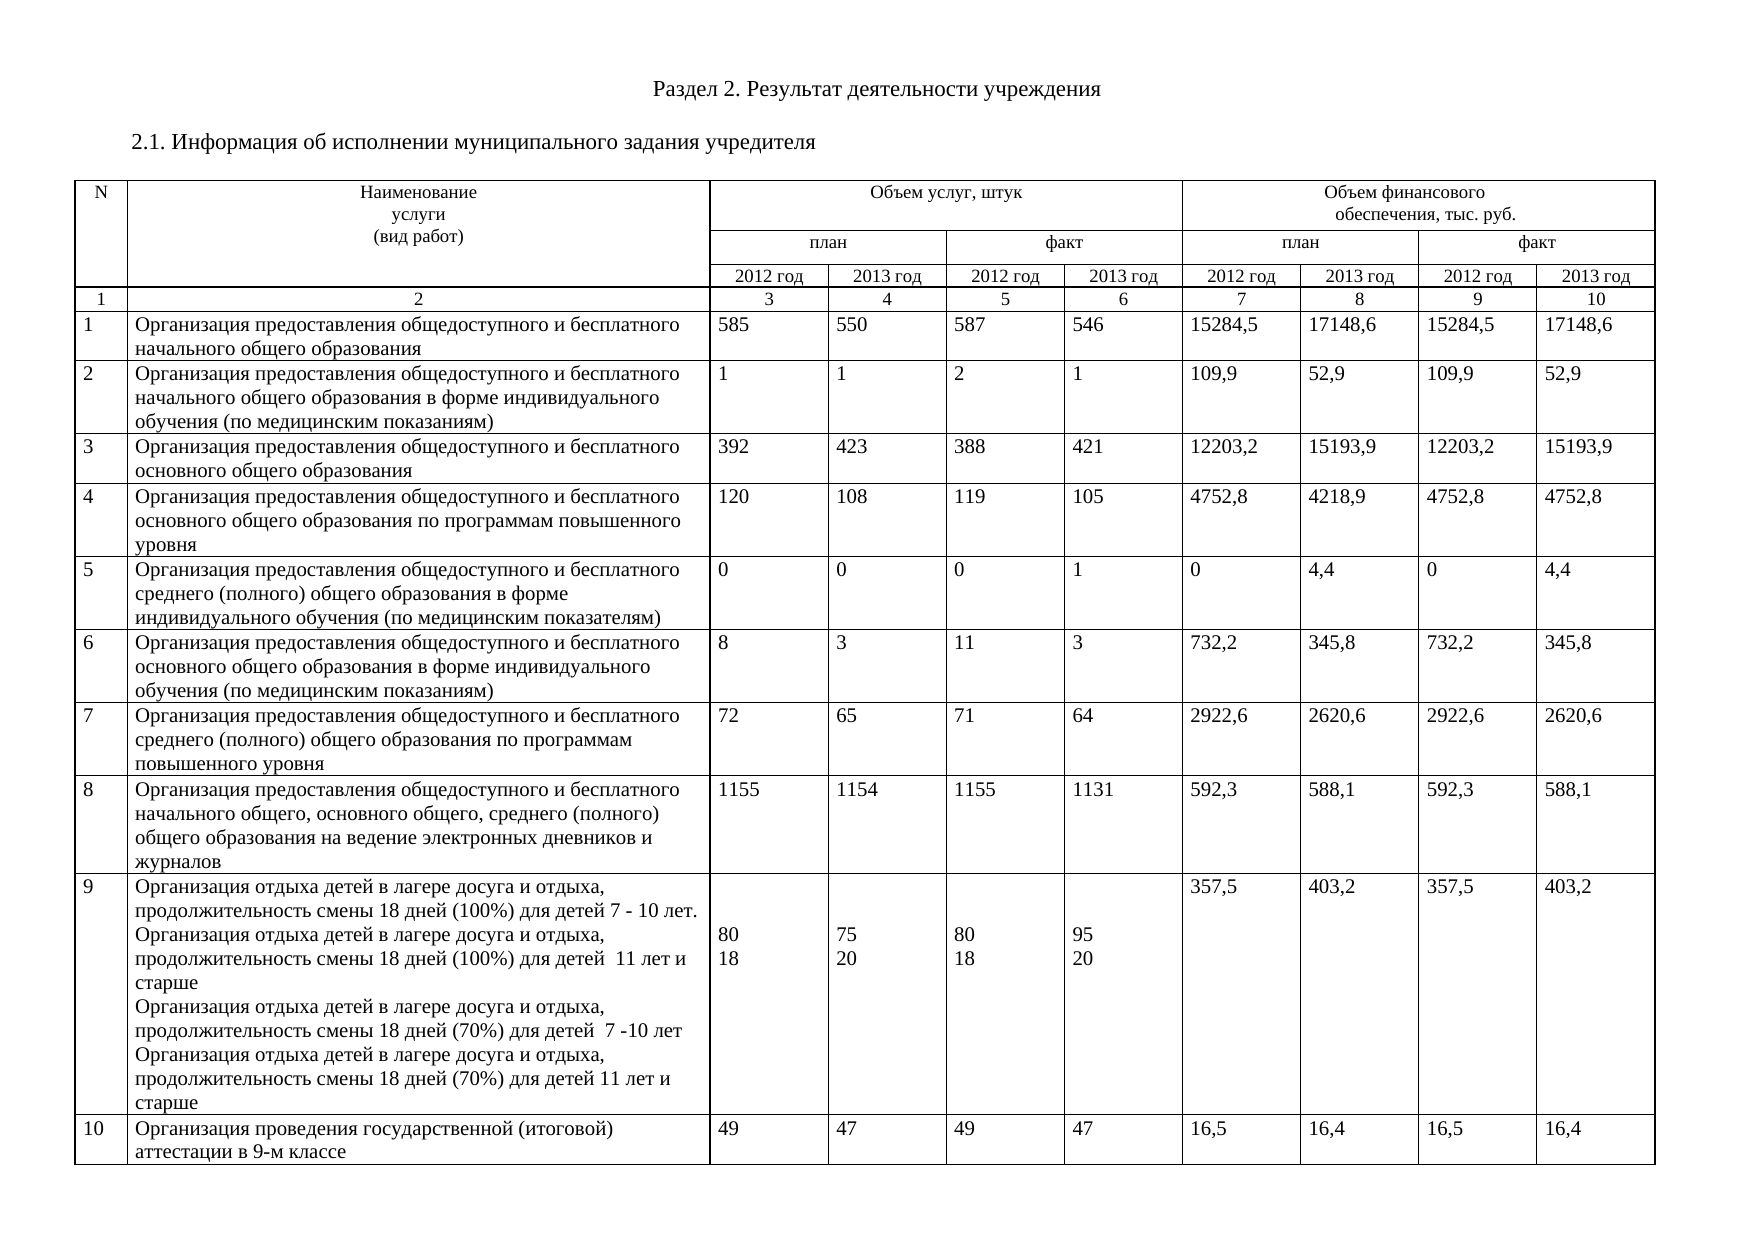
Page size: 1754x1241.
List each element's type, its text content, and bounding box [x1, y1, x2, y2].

table_cell 585 [711, 312, 828, 360]
table_cell 2 [76, 361, 127, 433]
table_cell 65 [829, 703, 946, 775]
table_cell 52,9 [1537, 361, 1654, 433]
table_cell 4,4 [1301, 557, 1418, 629]
table_cell 4 [76, 484, 127, 556]
table_cell 16,4 [1301, 1115, 1418, 1163]
table_cell 15193,9 [1537, 434, 1654, 482]
table_cell 2 [947, 361, 1064, 433]
table_cell 2012 год [711, 265, 828, 286]
table_cell 11 [947, 630, 1064, 702]
table_cell 2012 год [1183, 265, 1300, 286]
table_cell 2012 год [1419, 265, 1536, 286]
table_header N [76, 181, 127, 286]
table_cell 345,8 [1301, 630, 1418, 702]
table_cell 0 [1419, 557, 1536, 629]
table_cell 2013 год [829, 265, 946, 286]
table_cell 1 [1065, 557, 1182, 629]
table_cell 4 [829, 288, 946, 311]
table_cell Организация предоставления общедоступного и бесплатного начального общего, основного общего, среднего (полного) общего образования на ведение электронных дневников и журналов [128, 776, 709, 873]
table_cell 1154 [829, 776, 946, 873]
table_cell факт [947, 231, 1182, 264]
table_cell 403,2 [1537, 874, 1654, 1114]
table_cell 71 [947, 703, 1064, 775]
table_cell 6 [1065, 288, 1182, 311]
table_cell 12203,2 [1419, 434, 1536, 482]
table_cell 8 [711, 630, 828, 702]
table_cell 592,3 [1183, 776, 1300, 873]
table_cell 7 [76, 703, 127, 775]
text Раздел 2. Результат деятельности учреждения [75, 75, 1679, 101]
table_cell 4218,9 [1301, 484, 1418, 556]
table_cell 592,3 [1419, 776, 1536, 873]
table_cell 47 [829, 1115, 946, 1163]
table_cell факт [1419, 231, 1654, 264]
table_cell 588,1 [1301, 776, 1418, 873]
table_cell Организация предоставления общедоступного и бесплатного основного общего образования по программам повышенного уровня [128, 484, 709, 556]
table_cell 0 [711, 557, 828, 629]
table_cell 2620,6 [1537, 703, 1654, 775]
table_cell 1 [1065, 361, 1182, 433]
table_cell 3 [711, 288, 828, 311]
table_cell 357,5 [1419, 874, 1536, 1114]
table_cell 10 [1537, 288, 1654, 311]
table_cell 2013 год [1537, 265, 1654, 286]
table_cell 9 [1419, 288, 1536, 311]
table_cell 105 [1065, 484, 1182, 556]
table_cell Организация предоставления общедоступного и бесплатного основного общего образования [128, 434, 709, 482]
table_cell Организация отдыха детей в лагере досуга и отдыха, продолжительность смены 18 дней (100%) для детей 7 - 10 лет. Организация отдыха детей в лагере досуга и отдыха, продолжительность смены 18 дней (100%) для детей 11 лет и старше Организация отдыха детей в лагере досуга и отдыха, продолжительность смены 18 дней (70%) для детей 7 -10 лет Организация отдыха детей в лагере досуга и отдыха, продолжительность смены 18 дней (70%) для детей 11 лет и старше [128, 874, 709, 1114]
table_cell 80 18 [711, 874, 828, 1114]
table_cell 0 [1183, 557, 1300, 629]
table_cell 1 [829, 361, 946, 433]
table_cell 5 [76, 557, 127, 629]
table_cell 732,2 [1183, 630, 1300, 702]
table_cell 2013 год [1065, 265, 1182, 286]
table_cell 423 [829, 434, 946, 482]
table_cell 1155 [947, 776, 1064, 873]
text 2.1. Информация об исполнении муниципального задания учредителя [75, 128, 1679, 154]
table_cell Организация предоставления общедоступного и бесплатного среднего (полного) общего образования в форме индивидуального обучения (по медицинским показателям) [128, 557, 709, 629]
table_cell Организация предоставления общедоступного и бесплатного основного общего образования в форме индивидуального обучения (по медицинским показаниям) [128, 630, 709, 702]
table_cell 8 [76, 776, 127, 873]
table_cell 357,5 [1183, 874, 1300, 1114]
table_cell 119 [947, 484, 1064, 556]
table_cell 345,8 [1537, 630, 1654, 702]
table_cell 109,9 [1419, 361, 1536, 433]
table_cell 6 [76, 630, 127, 702]
table_cell 4,4 [1537, 557, 1654, 629]
table_cell 546 [1065, 312, 1182, 360]
table_cell 732,2 [1419, 630, 1536, 702]
table_cell 2013 год [1301, 265, 1418, 286]
table_cell 588,1 [1537, 776, 1654, 873]
table_cell 388 [947, 434, 1064, 482]
table_cell 587 [947, 312, 1064, 360]
table_cell 49 [947, 1115, 1064, 1163]
table_cell 12203,2 [1183, 434, 1300, 482]
table_cell 72 [711, 703, 828, 775]
table_cell 2620,6 [1301, 703, 1418, 775]
table_cell 80 18 [947, 874, 1064, 1114]
table_cell 0 [829, 557, 946, 629]
table_cell 3 [1065, 630, 1182, 702]
table_cell 392 [711, 434, 828, 482]
table_cell Организация проведения государственной (итоговой) аттестации в 9-м классе [128, 1115, 709, 1163]
table_cell 4752,8 [1419, 484, 1536, 556]
table_cell 15284,5 [1419, 312, 1536, 360]
table_cell 120 [711, 484, 828, 556]
table_cell 8 [1301, 288, 1418, 311]
table_cell 550 [829, 312, 946, 360]
table_cell 109,9 [1183, 361, 1300, 433]
table_cell 403,2 [1301, 874, 1418, 1114]
table_cell 49 [711, 1115, 828, 1163]
table_cell 421 [1065, 434, 1182, 482]
table_cell 7 [1183, 288, 1300, 311]
table_cell 0 [947, 557, 1064, 629]
table_cell 1131 [1065, 776, 1182, 873]
table_cell 10 [76, 1115, 127, 1163]
table_cell 2922,6 [1183, 703, 1300, 775]
table_cell 1 [76, 288, 127, 311]
table_cell 17148,6 [1301, 312, 1418, 360]
table_cell 4752,8 [1537, 484, 1654, 556]
table_cell Организация предоставления общедоступного и бесплатного начального общего образования в форме индивидуального обучения (по медицинским показаниям) [128, 361, 709, 433]
table_cell 17148,6 [1537, 312, 1654, 360]
table_cell 16,4 [1537, 1115, 1654, 1163]
table_cell 15193,9 [1301, 434, 1418, 482]
table_cell Организация предоставления общедоступного и бесплатного начального общего образования [128, 312, 709, 360]
table_cell 16,5 [1183, 1115, 1300, 1163]
table_header Наименование услуги (вид работ) [128, 181, 709, 286]
table_cell 75 20 [829, 874, 946, 1114]
table_cell план [1183, 231, 1418, 264]
table_cell 2922,6 [1419, 703, 1536, 775]
table_header Объем услуг, штук [711, 181, 1182, 230]
table_cell 1 [711, 361, 828, 433]
table_cell 9 [76, 874, 127, 1114]
table_cell 2012 год [947, 265, 1064, 286]
table_cell 3 [829, 630, 946, 702]
table_cell план [711, 231, 946, 264]
table_cell 1 [76, 312, 127, 360]
table_cell 47 [1065, 1115, 1182, 1163]
table_cell 108 [829, 484, 946, 556]
table_cell 2 [128, 288, 709, 311]
table_cell 64 [1065, 703, 1182, 775]
table_cell 3 [76, 434, 127, 482]
table_cell 16,5 [1419, 1115, 1536, 1163]
table_cell 52,9 [1301, 361, 1418, 433]
table_header Объем финансового обеспечения, тыс. руб. [1183, 181, 1654, 230]
table_cell 5 [947, 288, 1064, 311]
table_cell 1155 [711, 776, 828, 873]
table_cell 15284,5 [1183, 312, 1300, 360]
table_cell 95 20 [1065, 874, 1182, 1114]
table_cell Организация предоставления общедоступного и бесплатного среднего (полного) общего образования по программам повышенного уровня [128, 703, 709, 775]
table_cell 4752,8 [1183, 484, 1300, 556]
